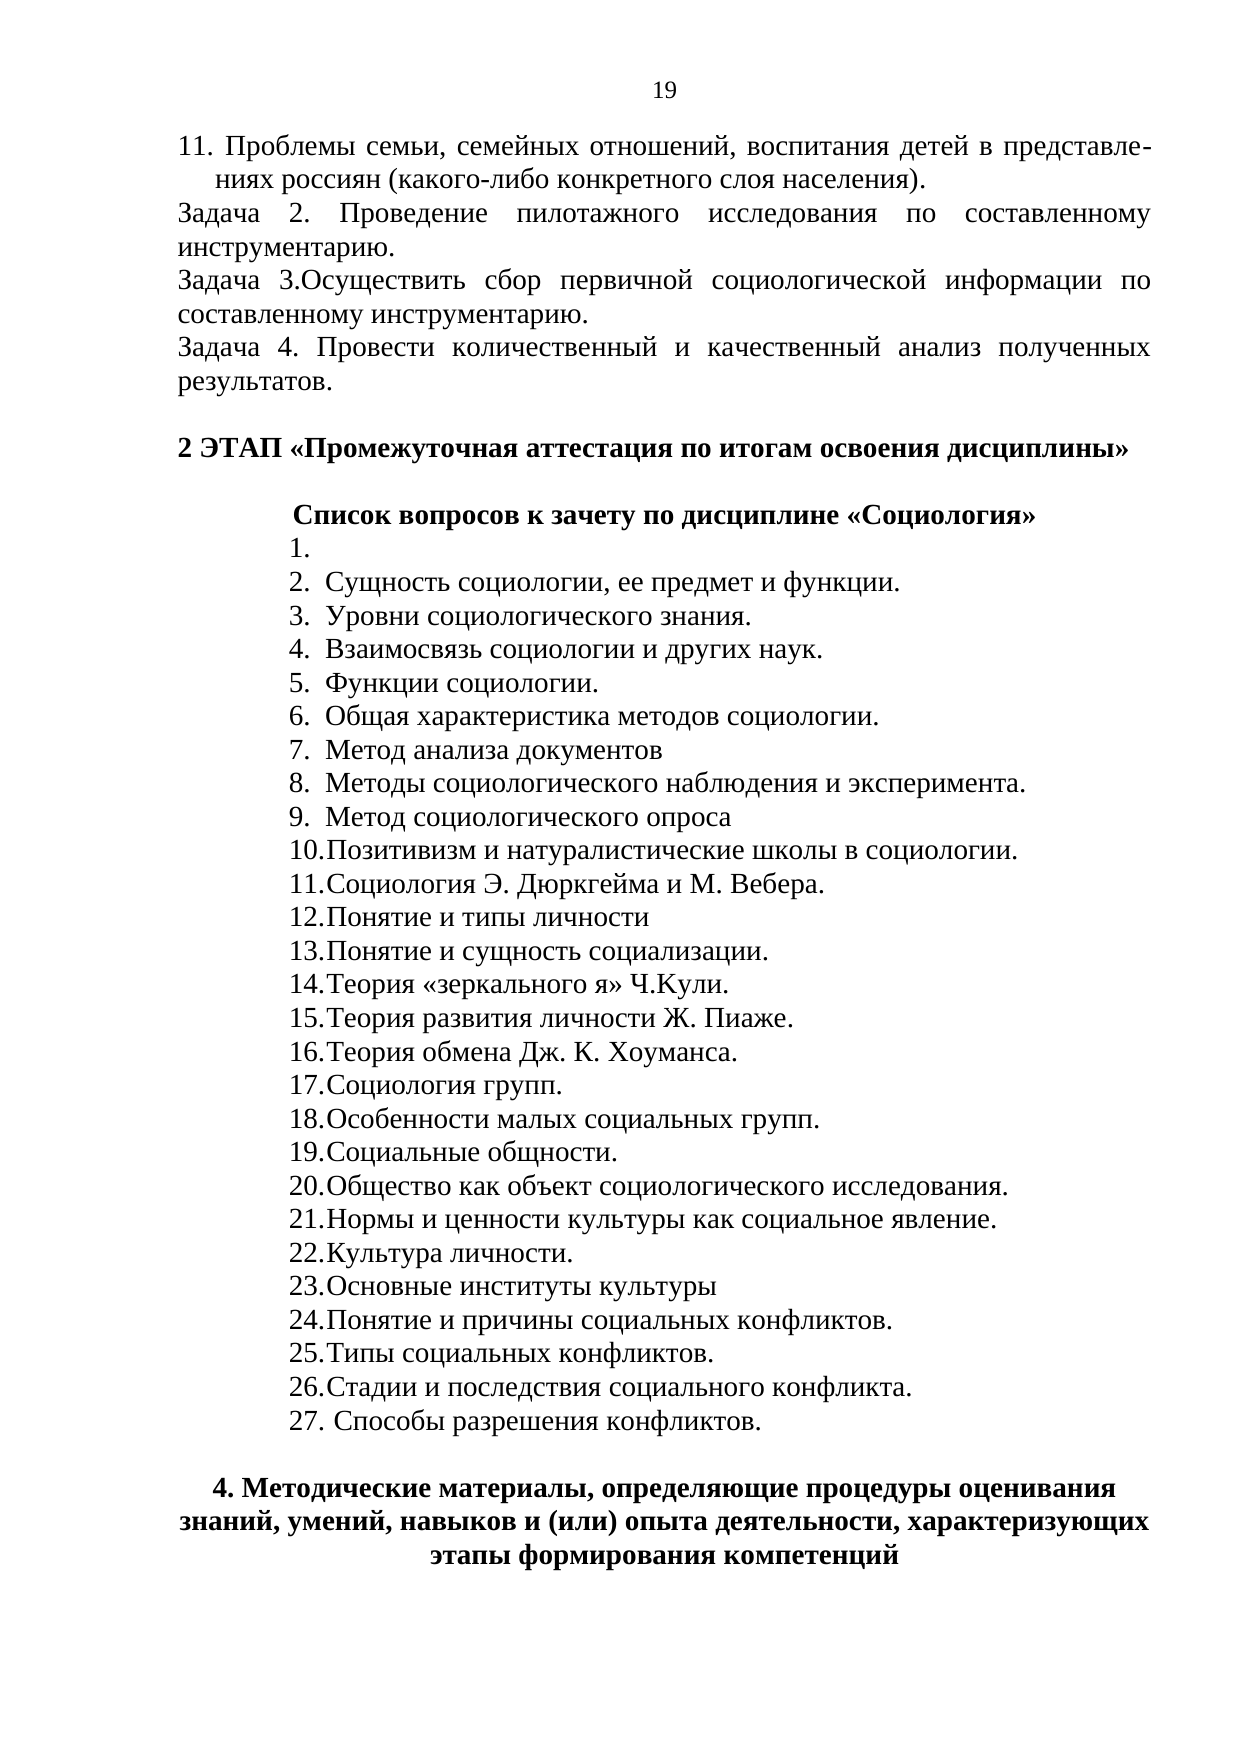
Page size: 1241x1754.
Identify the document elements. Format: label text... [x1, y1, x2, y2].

list Методы социологического наблюдения и эксперимента. [288, 765, 1152, 799]
list Сущность социологии, ее предмет и функции. [288, 564, 1152, 598]
list Теория развития личности Ж. Пиаже. [288, 1000, 1152, 1034]
list Стадии и последствия социального конфликта. [288, 1369, 1152, 1403]
list Понятие и сущность социализации. [288, 933, 1152, 967]
list Понятие и причины социальных конфликтов. [288, 1302, 1152, 1336]
list Общество как объект социологического исследования. [288, 1168, 1152, 1201]
text 4. Методические материалы, определяющие процедуры оценивания знаний, умений, навыков и (или) опыта деятельности, характеризующих этапы формирования компетенций [177, 1470, 1152, 1570]
list Социология Э. Дюркгейма и М. Вебера. [288, 866, 1152, 899]
list Особенности малых социальных групп. [288, 1101, 1152, 1134]
list Типы социальных конфликтов. [288, 1336, 1152, 1369]
list Метод анализа документов [288, 732, 1152, 765]
list Позитивизм и натуралистические школы в социологии. [288, 832, 1152, 866]
list Метод социологического опроса [288, 799, 1152, 832]
text Задача 2. Проведение пилотажного исследования по составленному инструментарию. [177, 195, 1152, 262]
text Задача 3.Осуществить сбор первичной социологической информации по составленному инструментарию. [177, 262, 1152, 329]
list Функции социологии. [288, 665, 1152, 698]
list Проблемы семьи, семейных отношений, воспитания детей в представлениях россиян (какого-либо конкретного слоя населения). [177, 128, 1152, 195]
list Основные институты культуры [288, 1268, 1152, 1302]
list Теория «зеркального я» Ч.Kyли. [288, 967, 1152, 1000]
list Социология групп. [288, 1067, 1152, 1101]
list Культура личности. [288, 1235, 1152, 1268]
list Уровни социологического знания. [288, 598, 1152, 631]
list Взаимосвязь социологии и других наук. [288, 631, 1152, 665]
list Способы разрешения конфликтов. [288, 1403, 1152, 1436]
list Социальные общности. [288, 1134, 1152, 1168]
text Список вопросов к зачету по дисциплине «Социология» [177, 497, 1152, 531]
list Нормы и ценности культуры как социальное явление. [288, 1201, 1152, 1235]
list Общая характеристика методов социологии. [288, 698, 1152, 732]
text Задача 4. Провести количественный и качественный анализ полученных результатов. [177, 329, 1152, 396]
list Понятие и типы личности [288, 899, 1152, 933]
list Теория обмена Дж. К. Хоуманса. [288, 1034, 1152, 1067]
text 2 ЭТАП «Промежуточная аттестация по итогам освоения дисциплины» [177, 430, 1152, 463]
